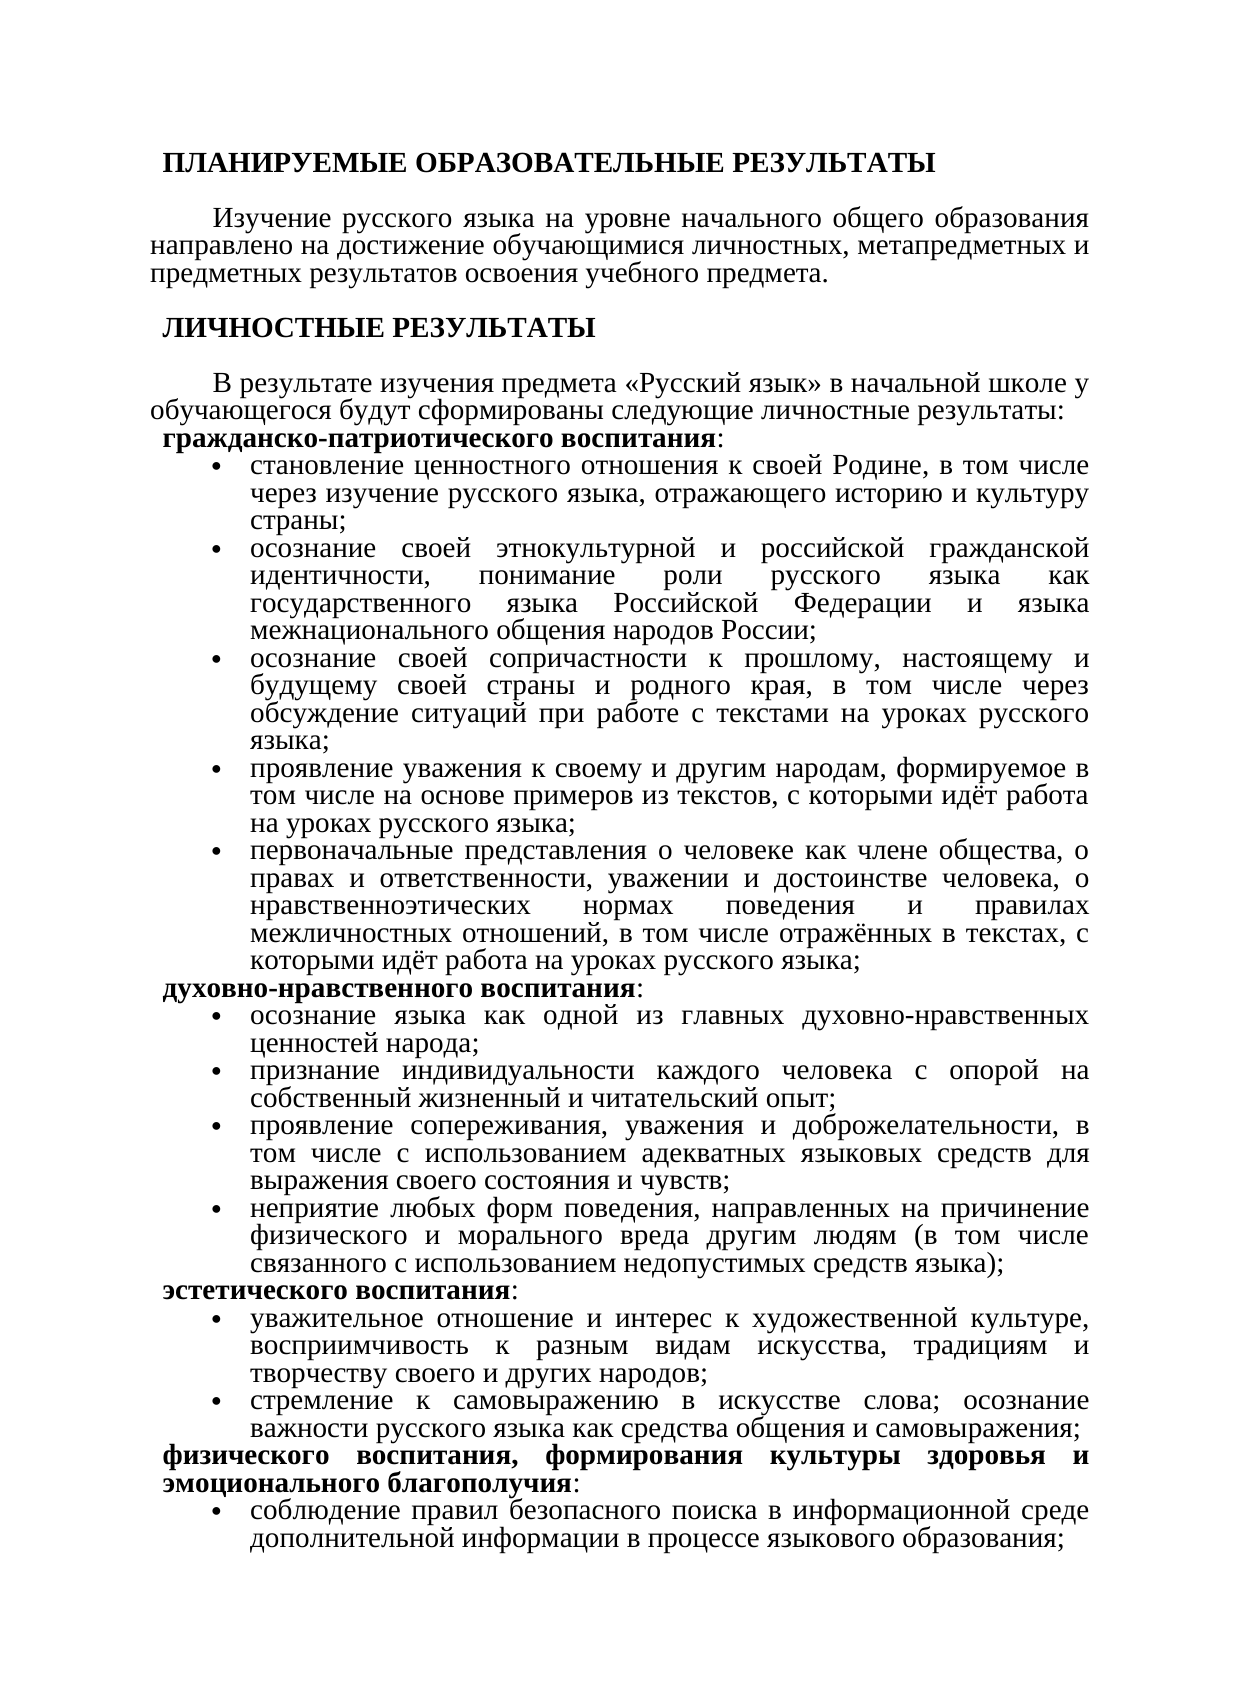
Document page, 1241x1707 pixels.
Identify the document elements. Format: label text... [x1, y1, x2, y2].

text ПЛАНИРУЕМЫЕ ОБРАЗОВАТЕЛЬНЫЕ РЕЗУЛЬТАТЫ [162, 150, 1090, 177]
text духовно-нравственного воспитания: [162, 975, 1090, 1002]
list первоначальные представления о человеке как члене общества, о правах и ответственности, уважении и достоинстве человека, о нравственноэтических нормах поведения и правилах межличностных отношений, в том числе отражённых в текстах, с которыми идёт работа на уроках русского языка; [212, 837, 1090, 975]
list осознание языка как одной из главных духовно-нравственных ценностей народа; [212, 1002, 1090, 1057]
text эстетического воспитания: [162, 1277, 1090, 1305]
list становление ценностного отношения к своей Родине, в том числе через изучение русского языка, отражающего историю и культуру страны; [212, 452, 1090, 535]
text гражданско-патриотического воспитания: [162, 425, 1090, 452]
text В результате изучения предмета «Русский язык» в начальной школе у обучающегося будут сформированы следующие личностные результаты: [150, 370, 1090, 425]
list признание индивидуальности каждого человека с опорой на собственный жизненный и читательский опыт; [212, 1057, 1090, 1112]
list неприятие любых форм поведения, направленных на причинение физического и морального вреда другим людям (в том числе связанного с использованием недопустимых средств языка); [212, 1195, 1090, 1277]
text ЛИЧНОСТНЫЕ РЕЗУЛЬТАТЫ [162, 315, 1090, 342]
list проявление уважения к своему и другим народам, формируемое в том числе на основе примеров из текстов, с которыми идёт работа на уроках русского языка; [212, 755, 1090, 837]
text Изучение русского языка на уровне начального общего образования направлено на достижение обучающимися личностных, метапредметных и предметных результатов освоения учебного предмета. [150, 205, 1090, 287]
text физического воспитания, формирования культуры здоровья и эмоционального благополучия: [162, 1442, 1090, 1497]
list осознание своей сопричастности к прошлому, настоящему и будущему своей страны и родного края, в том числе через обсуждение ситуаций при работе с текстами на уроках русского языка; [212, 645, 1090, 755]
list стремление к самовыражению в искусстве слова; осознание важности русского языка как средства общения и самовыражения; [212, 1387, 1090, 1442]
list уважительное отношение и интерес к художественной культуре, восприимчивость к разным видам искусства, традициям и творчеству своего и других народов; [212, 1305, 1090, 1387]
list проявление сопереживания, уважения и доброжелательности, в том числе с использованием адекватных языковых средств для выражения своего состояния и чувств; [212, 1112, 1090, 1195]
list соблюдение правил безопасного поиска в информационной среде дополнительной информации в процессе языкового образования; [212, 1497, 1090, 1552]
list осознание своей этнокультурной и российской гражданской идентичности, понимание роли русского языка как государственного языка Российской Федерации и языка межнационального общения народов России; [212, 535, 1090, 645]
